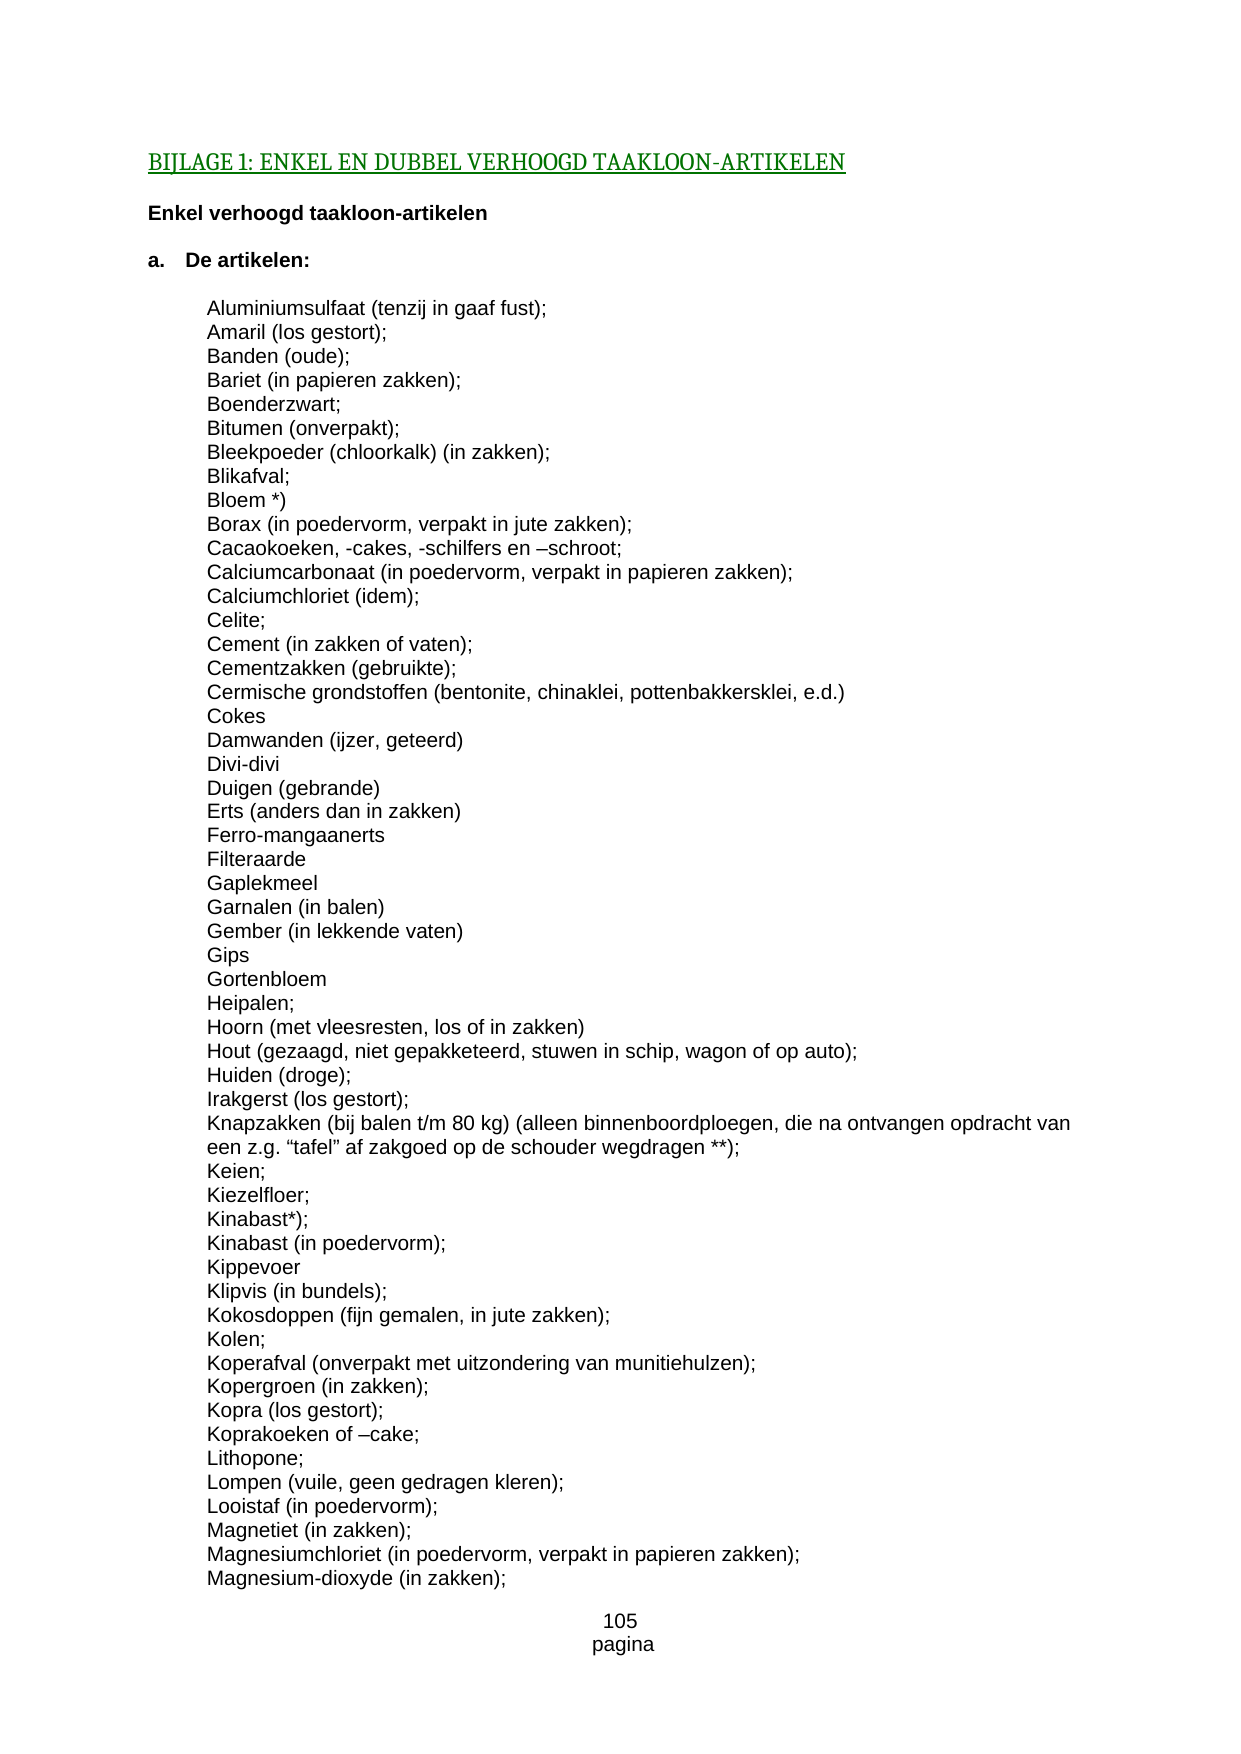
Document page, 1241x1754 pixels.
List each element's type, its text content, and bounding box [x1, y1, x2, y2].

text Aluminiumsulfaat (tenzij in gaaf fust); [185, 296, 1093, 320]
text Klipvis (in bundels); [148, 1278, 1093, 1302]
text Duigen (gebrande) [185, 775, 1093, 799]
text Celite; [185, 608, 1093, 632]
text Gember (in lekkende vaten) [148, 919, 1093, 943]
text Cementzakken (gebruikte); [185, 656, 1093, 679]
text Cermische grondstoffen (bentonite, chinaklei, pottenbakkersklei, e.d.) [185, 679, 1093, 703]
text Keien; [148, 1159, 1093, 1183]
list De artikelen: [148, 248, 1093, 272]
text Lompen (vuile, geen gedragen kleren); [148, 1470, 1093, 1494]
text Koperafval (onverpakt met uitzondering van munitiehulzen); [148, 1350, 1093, 1374]
text Bloem *) [185, 488, 1093, 512]
text Kokosdoppen (fijn gemalen, in jute zakken); [148, 1302, 1093, 1326]
text Magnesiumchloriet (in poedervorm, verpakt in papieren zakken); [148, 1542, 1093, 1566]
text Gaplekmeel [148, 871, 1093, 895]
text Garnalen (in balen) [148, 895, 1093, 919]
text Blikafval; [185, 464, 1093, 488]
text Amaril (los gestort); [185, 320, 1093, 344]
text Heipalen; [148, 991, 1093, 1015]
text Erts (anders dan in zakken) [148, 799, 1093, 823]
text Bariet (in papieren zakken); [185, 368, 1093, 392]
text Bleekpoeder (chloorkalk) (in zakken); [185, 440, 1093, 464]
text Looistaf (in poedervorm); [148, 1494, 1093, 1518]
text Knapzakken (bij balen t/m 80 kg) (alleen binnenboordploegen, die na ontvangen opdracht van een z.g. “tafel” af zakgoed op de schouder wegdragen **); [207, 1111, 1093, 1159]
text Koprakoeken of –cake; [148, 1422, 1093, 1446]
text Hoorn (met vleesresten, los of in zakken) [148, 1015, 1093, 1039]
text Ferro-mangaanerts [148, 823, 1093, 847]
text Irakgerst (los gestort); [148, 1087, 1093, 1111]
text Gips [148, 943, 1093, 967]
text Divi-divi [185, 751, 1093, 775]
text Cement (in zakken of vaten); [185, 632, 1093, 656]
text Magnetiet (in zakken); [148, 1518, 1093, 1542]
text Borax (in poedervorm, verpakt in jute zakken); [185, 512, 1093, 536]
text Damwanden (ijzer, geteerd) [185, 727, 1093, 751]
text Banden (oude); [185, 344, 1093, 368]
text Huiden (droge); [148, 1063, 1093, 1087]
text Enkel verhoogd taakloon-artikelen [148, 200, 1093, 224]
text Kopra (los gestort); [148, 1398, 1093, 1422]
text Calciumcarbonaat (in poedervorm, verpakt in papieren zakken); [185, 560, 1093, 584]
text Kopergroen (in zakken); [148, 1374, 1093, 1398]
text Gortenbloem [148, 967, 1093, 991]
text Lithopone; [148, 1446, 1093, 1470]
text Cokes [185, 703, 1093, 727]
text Calciumchloriet (idem); [185, 584, 1093, 608]
text Kippevoer [148, 1254, 1093, 1278]
text Kinabast*); [148, 1207, 1093, 1231]
text Bitumen (onverpakt); [185, 416, 1093, 440]
text Kinabast (in poedervorm); [148, 1231, 1093, 1254]
text Kolen; [148, 1326, 1093, 1350]
text Hout (gezaagd, niet gepakketeerd, stuwen in schip, wagon of op auto); [207, 1039, 1093, 1063]
text Kiezelfloer; [148, 1183, 1093, 1207]
text Boenderzwart; [185, 392, 1093, 416]
text Filteraarde [148, 847, 1093, 871]
text Magnesium-dioxyde (in zakken); [148, 1566, 1093, 1590]
text BIJLAGE 1: ENKEL EN DUBBEL VERHOOGD TAAKLOON-ARTIKELEN [148, 148, 1093, 176]
text Cacaokoeken, -cakes, -schilfers en –schroot; [185, 536, 1093, 560]
